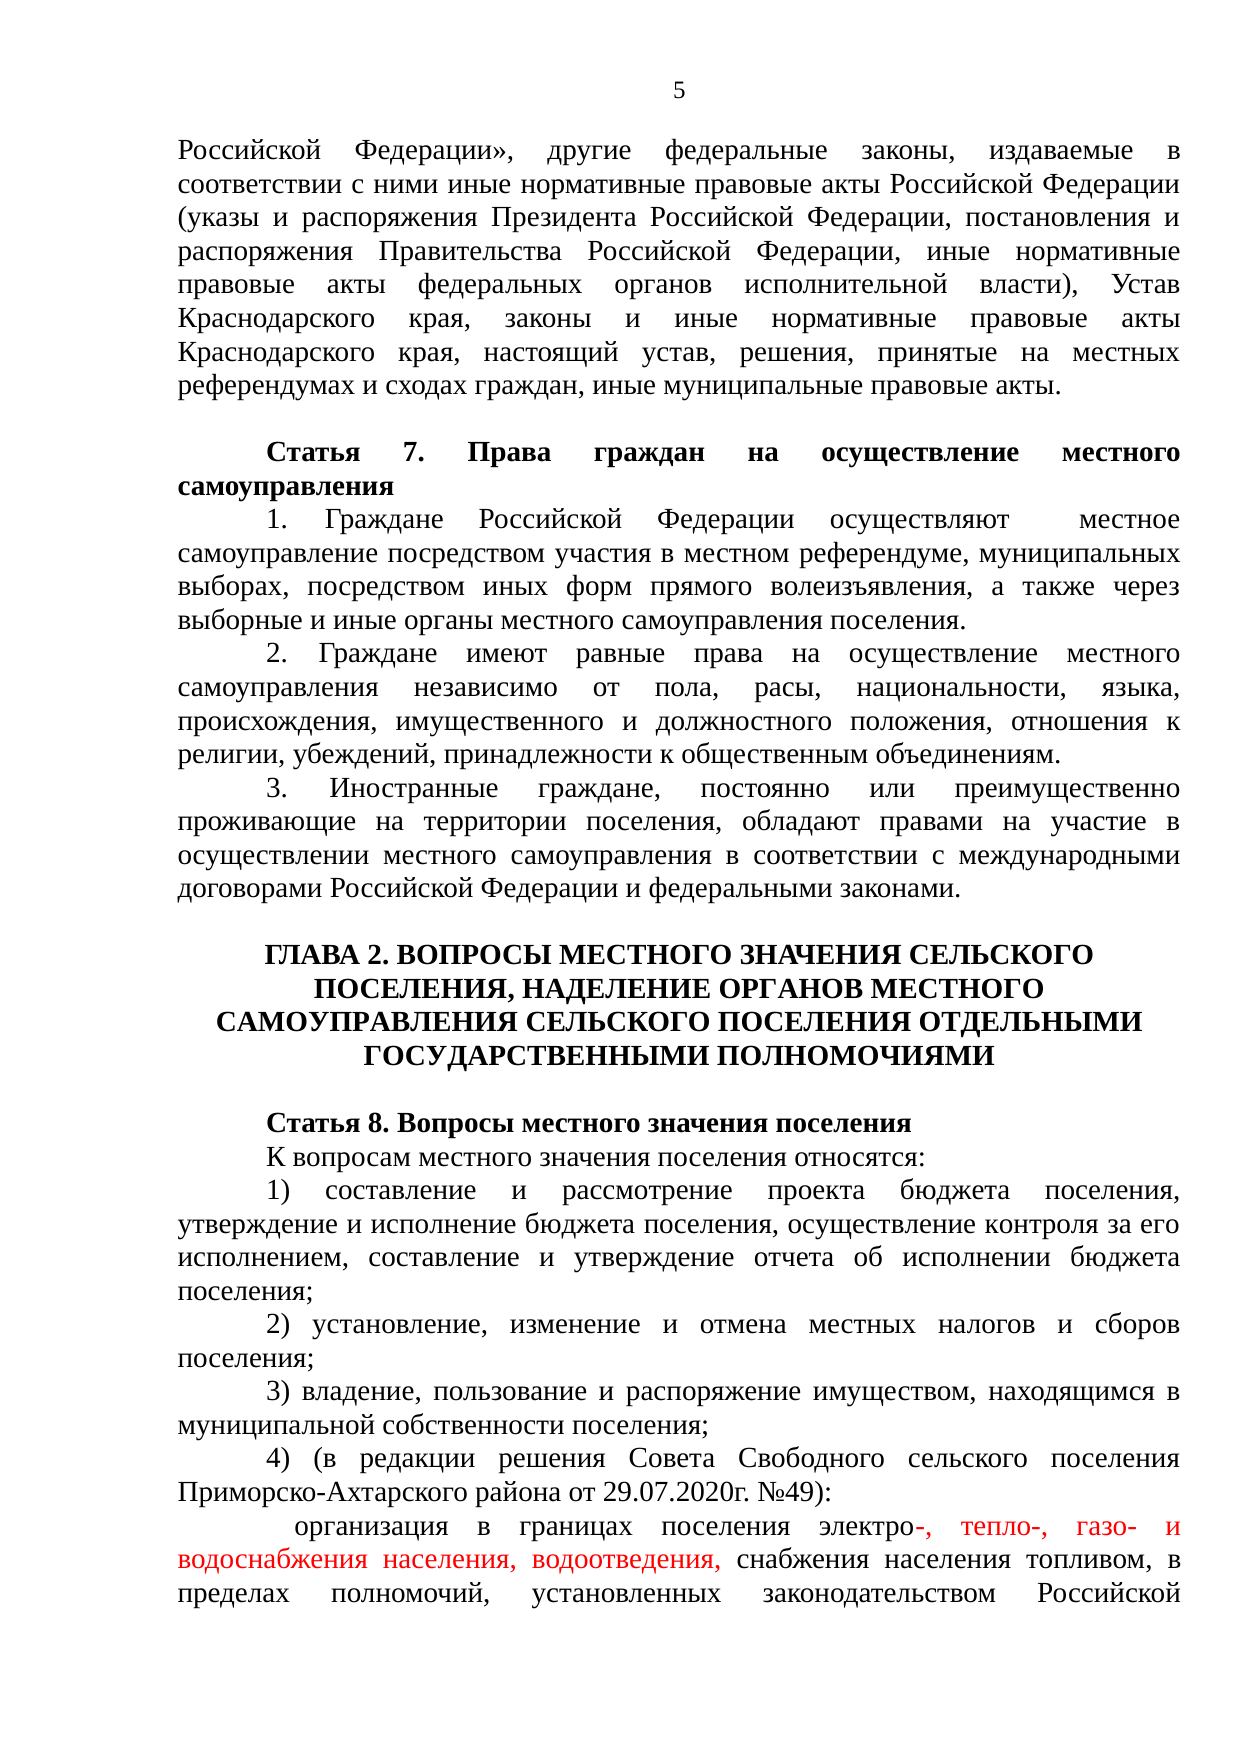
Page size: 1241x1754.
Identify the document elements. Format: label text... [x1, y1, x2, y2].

list Иностранные граждане, постоянно или преимущественно проживающие на территории поселения, обладают правами на участие в осуществлении местного самоуправления в соответствии с международными договорами Российской Федерации и федеральными законами. [177, 770, 1181, 904]
list Граждане Российской Федерации осуществляют местное самоуправление посредством участия в местном референдуме, муниципальных выборах, посредством иных форм прямого волеизъявления, а также через выборные и иные органы местного самоуправления поселения. [177, 501, 1181, 636]
text Статья 7. Права граждан на осуществление местного самоуправления [177, 434, 1181, 501]
list Граждане имеют равные права на осуществление местного самоуправления независимо от пола, расы, национальности, языка, происхождения, имущественного и должностного положения, отношения к религии, убеждений, принадлежности к общественным объединениям. [177, 636, 1181, 770]
text 1) составление и рассмотрение проекта бюджета поселения, утверждение и исполнение бюджета поселения, осуществление контроля за его исполнением, составление и утверждение отчета об исполнении бюджета поселения; [177, 1172, 1181, 1306]
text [177, 132, 1181, 401]
text 4) (в редакции решения Совета Свободного сельского поселения Приморско-Ахтарского района от 29.07.2020г. №49): [177, 1441, 1181, 1508]
text 3) владение, пользование и распоряжение имуществом, находящимся в муниципальной собственности поселения; [177, 1373, 1181, 1441]
text К вопросам местного значения поселения относятся: [177, 1139, 1181, 1172]
text ГЛАВА 2. ВОПРОСЫ местного ЗНАЧЕНИЯ СЕЛЬСКОГО поселения, НАДЕЛЕНИЕ ОРГАНОВ МЕСТНОГО САМОУПРАВЛЕНИЯ СЕЛЬСКОГО ПОСЕЛЕНИЯ ОТДЕЛЬНЫМИ ГОСУДАРСТВЕННЫМИ ПОЛНОМОЧИЯМИ [177, 937, 1181, 1072]
text 2) установление, изменение и отмена местных налогов и сборов поселения; [177, 1306, 1181, 1373]
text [177, 1508, 1181, 1608]
text Статья 8. Вопросы местного значения поселения [177, 1105, 1181, 1139]
